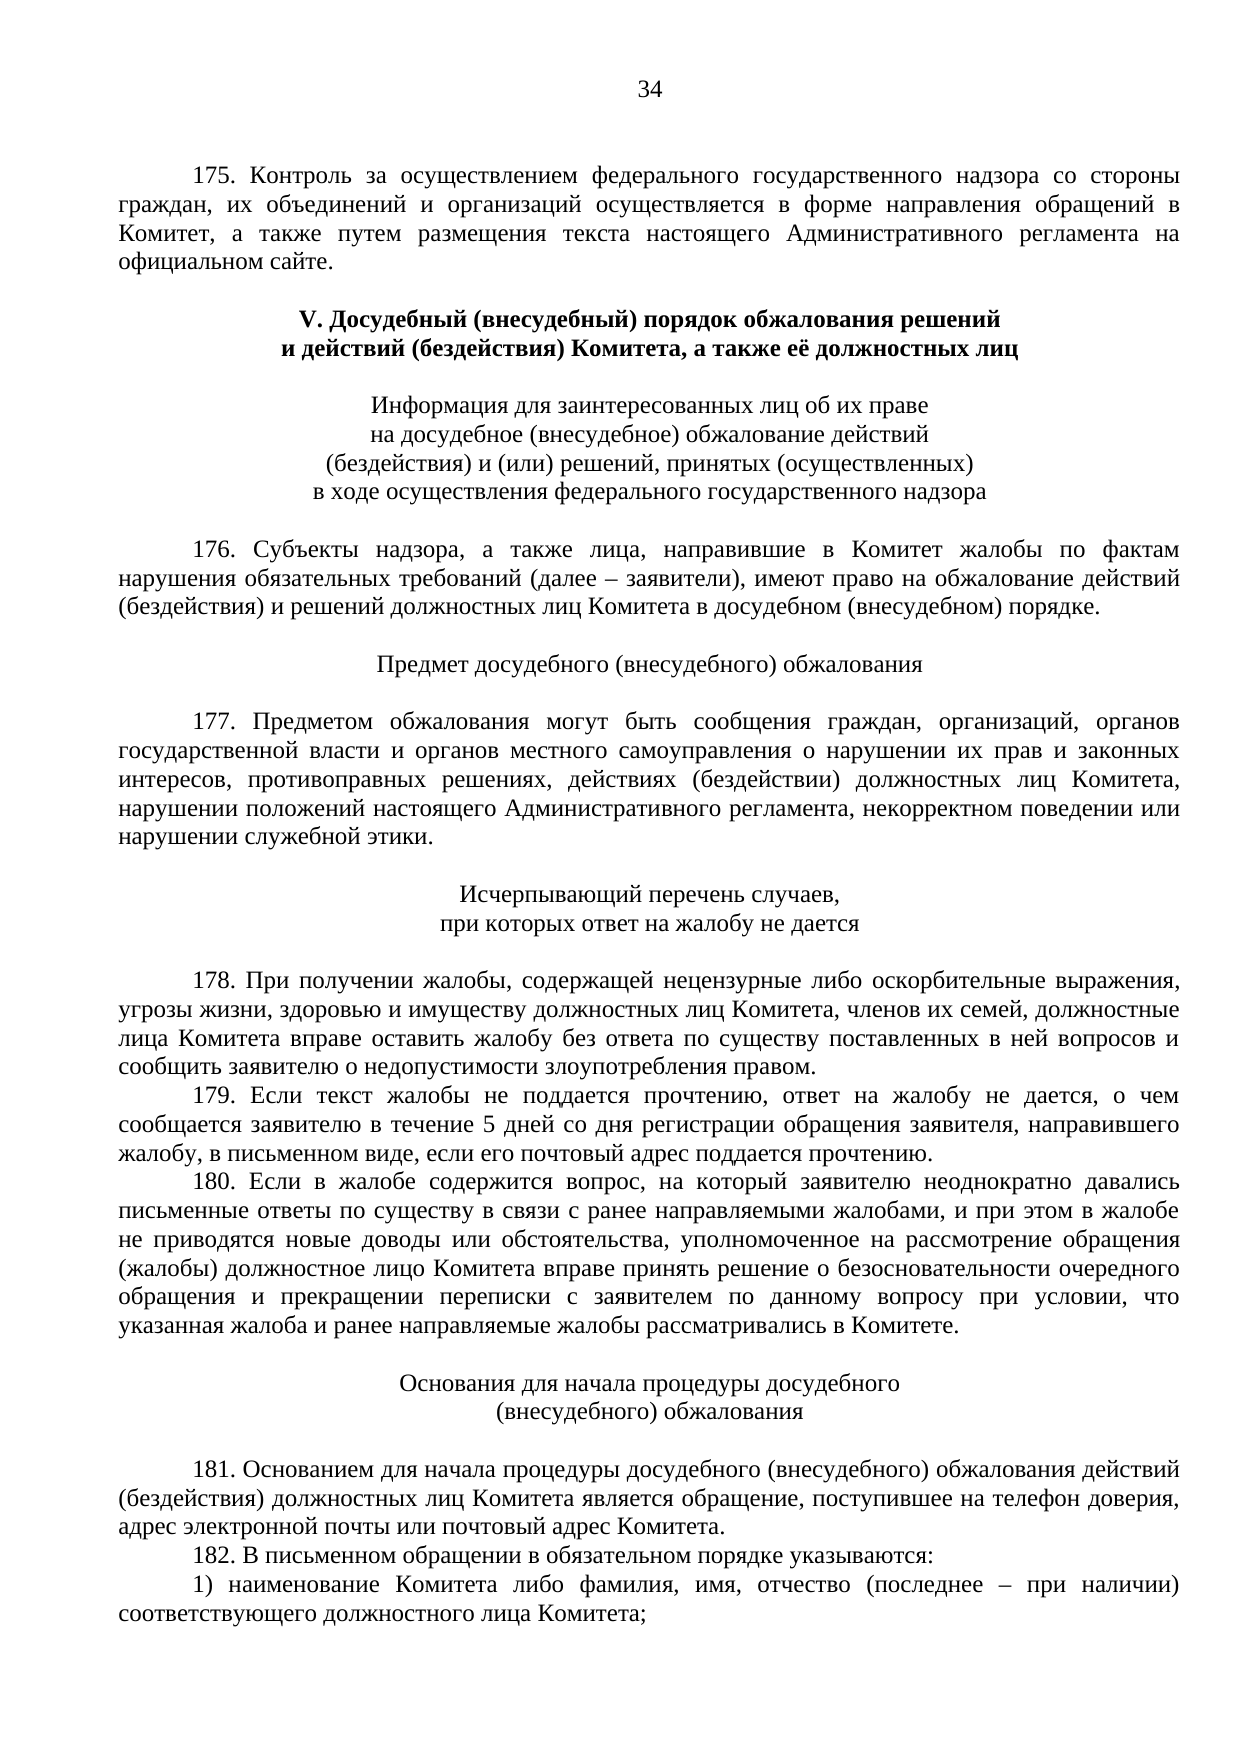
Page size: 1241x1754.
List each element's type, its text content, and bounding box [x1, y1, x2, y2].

title в ходе осуществления федерального государственного надзора [118, 476, 1181, 505]
text 182. В письменном обращении в обязательном порядке указываются: [118, 1540, 1181, 1569]
title (бездействия) и (или) решений, принятых (осуществленных) [118, 448, 1181, 476]
title Предмет досудебного (внесудебного) обжалования [118, 649, 1181, 678]
text 179. Если текст жалобы не поддается прочтению, ответ на жалобу не дается, о чем сообщается заявителю в течение 5 дней со дня регистрации обращения заявителя, направившего жалобу, в письменном виде, если его почтовый адрес поддается прочтению. [118, 1080, 1181, 1166]
text 180. Если в жалобе содержится вопрос, на который заявителю неоднократно давались письменные ответы по существу в связи с ранее направляемыми жалобами, и при этом в жалобе не приводятся новые доводы или обстоятельства, уполномоченное на рассмотрение обращения (жалобы) должностное лицо Комитета вправе принять решение о безосновательности очередного обращения и прекращении переписки с заявителем по данному вопросу при условии, что указанная жалоба и ранее направляемые жалобы рассматривались в Комитете. [118, 1166, 1181, 1339]
title V. Досудебный (внесудебный) порядок обжалования решений [118, 304, 1181, 333]
title при которых ответ на жалобу не дается [118, 908, 1181, 936]
text 175. Контроль за осуществлением федерального государственного надзора со стороны граждан, их объединений и организаций осуществляется в форме направления обращений в Комитет, а также путем размещения текста настоящего Административного регламента на официальном сайте. [118, 160, 1181, 275]
title (внесудебного) обжалования [118, 1396, 1181, 1425]
title и действий (бездействия) Комитета, а также её должностных лиц [118, 333, 1181, 361]
text 177. Предметом обжалования могут быть сообщения граждан, организаций, органов государственной власти и органов местного самоуправления о нарушении их прав и законных интересов, противоправных решениях, действиях (бездействии) должностных лиц Комитета, нарушении положений настоящего Административного регламента, некорректном поведении или нарушении служебной этики. [118, 706, 1181, 850]
text 178. При получении жалобы, содержащей нецензурные либо оскорбительные выражения, угрозы жизни, здоровью и имуществу должностных лиц Комитета, членов их семей, должностные лица Комитета вправе оставить жалобу без ответа по существу поставленных в ней вопросов и сообщить заявителю о недопустимости злоупотребления правом. [118, 965, 1181, 1080]
title Основания для начала процедуры досудебного [118, 1368, 1181, 1396]
title Информация для заинтересованных лиц об их праве [118, 390, 1181, 419]
text 181. Основанием для начала процедуры досудебного (внесудебного) обжалования действий (бездействия) должностных лиц Комитета является обращение, поступившее на телефон доверия, адрес электронной почты или почтовый адрес Комитета. [118, 1454, 1181, 1540]
text 1) наименование Комитета либо фамилия, имя, отчество (последнее – при наличии) соответствующего должностного лица Комитета; [118, 1569, 1181, 1626]
text 176. Субъекты надзора, а также лица, направившие в Комитет жалобы по фактам нарушения обязательных требований (далее – заявители), имеют право на обжалование действий (бездействия) и решений должностных лиц Комитета в досудебном (внесудебном) порядке. [118, 534, 1181, 620]
title Исчерпывающий перечень случаев, [118, 879, 1181, 908]
title на досудебное (внесудебное) обжалование действий [118, 419, 1181, 448]
